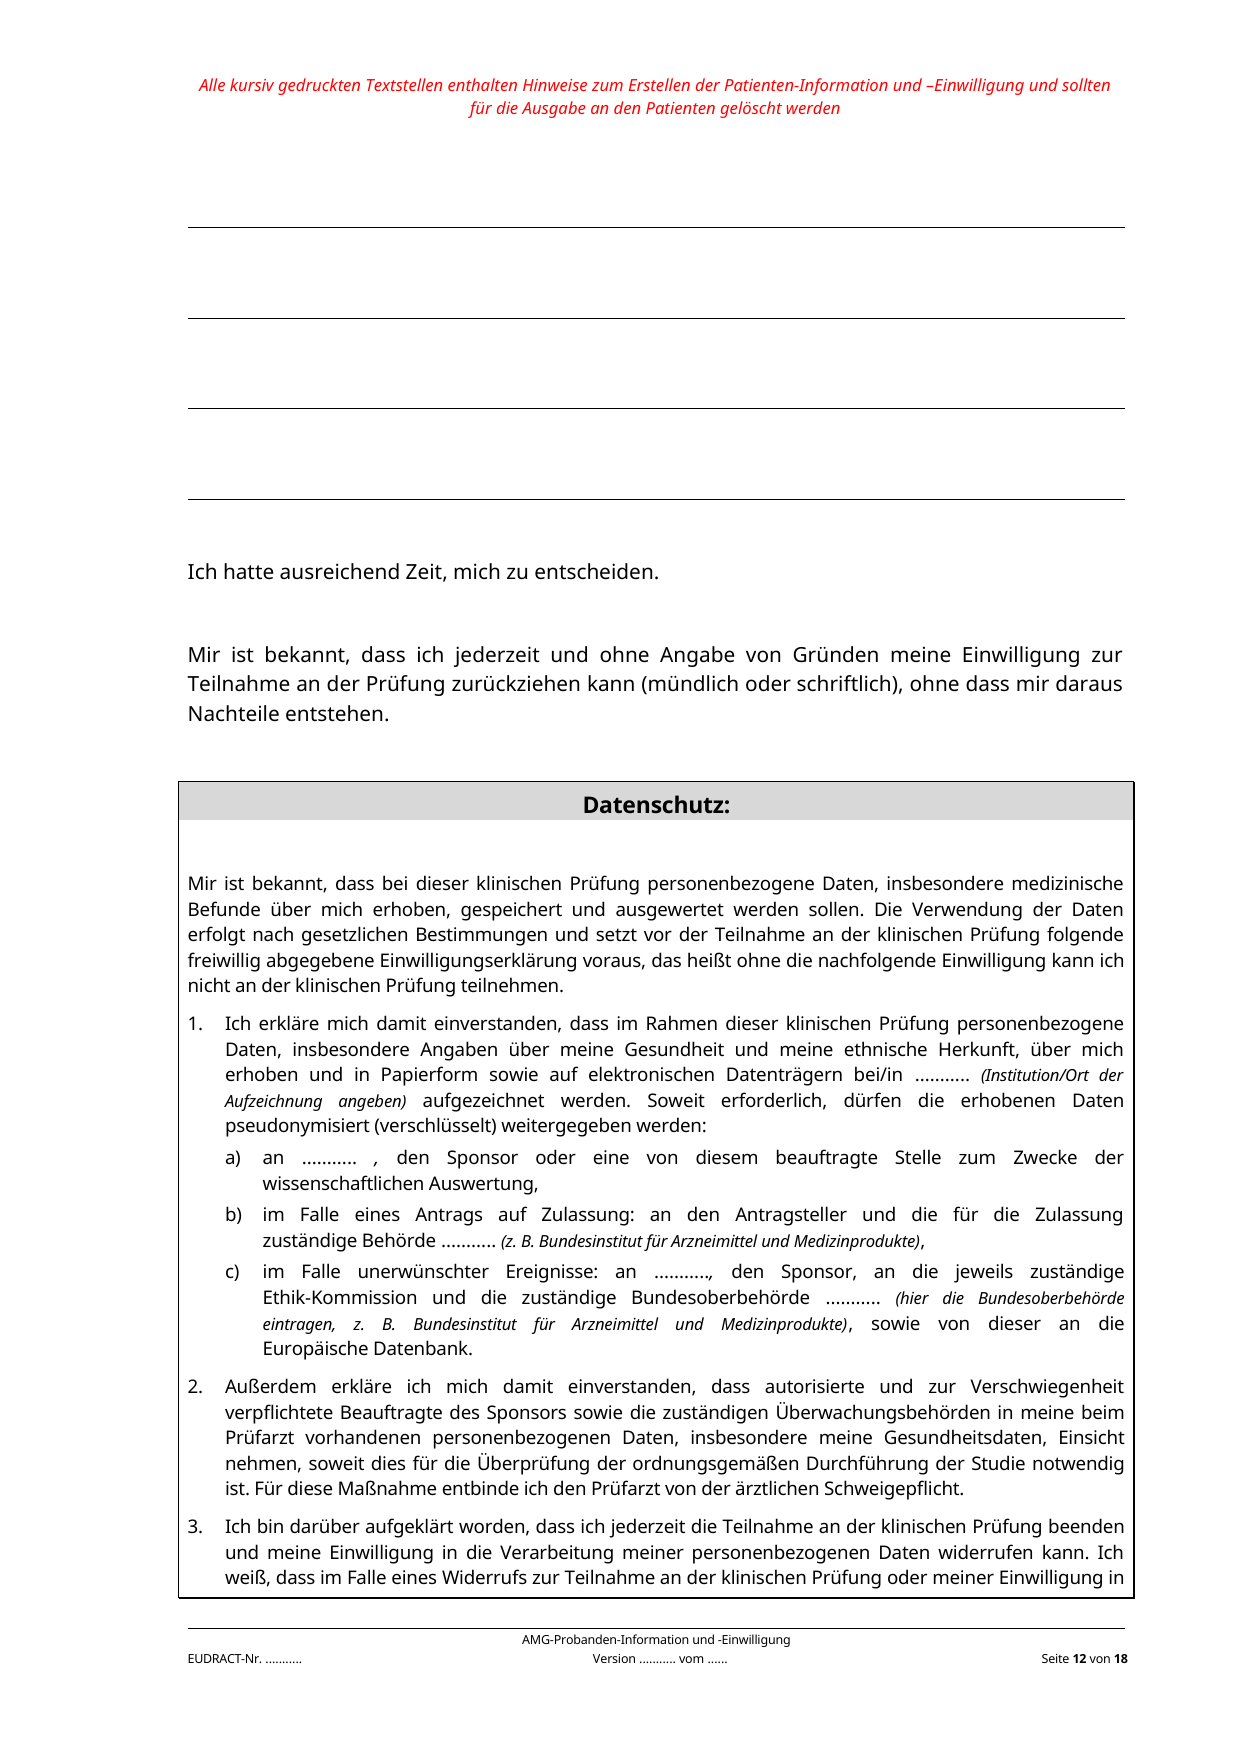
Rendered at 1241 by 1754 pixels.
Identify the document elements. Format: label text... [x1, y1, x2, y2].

text 2. Außerdem erkläre ich mich damit einverstanden, dass autorisierte und zur Verschwiegenheit verpflichtete Beauftragte des Sponsors sowie die zuständigen Überwachungsbehörden in meine beim Prüfarzt vorhandenen personenbezogenen Daten, insbesondere meine Gesundheitsdaten, Einsicht nehmen, soweit dies für die Überprüfung der ordnungsgemäßen Durchführung der Studie notwendig ist. Für diese Maßnahme entbinde ich den Prüfarzt von der ärztlichen Schweigepflicht. [179, 1366, 1133, 1501]
text a) an ........... , den Sponsor oder eine von diesem beauftragte Stelle zum Zwecke der wissenschaftlichen Auswertung, [179, 1137, 1133, 1194]
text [179, 1506, 1133, 1597]
text c) im Falle unerwünschter Ereignisse: an ..........., den Sponsor, an die jeweils zuständige Ethik-Kommission und die zuständige Bundesoberbehörde ........... (hier die Bundesoberbehörde eintragen, z. B. Bundesinstitut für Arzneimittel und Medizinprodukte), sowie von dieser an die Europäische Datenbank. [179, 1252, 1133, 1361]
text Datenschutz: [179, 782, 1133, 820]
text Mir ist bekannt, dass ich jederzeit und ohne Angabe von Gründen meine Einwilligung zur Teilnahme an der Prüfung zurückziehen kann (mündlich oder schriftlich), ohne dass mir daraus Nachteile entstehen. [187, 639, 1125, 727]
text Ich hatte ausreichend Zeit, mich zu entscheiden. [187, 556, 1125, 585]
text b) im Falle eines Antrags auf Zulassung: an den Antragsteller und die für die Zulassung zuständige Behörde ........... (z. B. Bundesinstitut für Arzneimittel und Medizinprodukte), [179, 1194, 1133, 1252]
text Mir ist bekannt, dass bei dieser klinischen Prüfung personenbezogene Daten, insbesondere medizinische Befunde über mich erhoben, gespeichert und ausgewertet werden sollen. Die Verwendung der Daten erfolgt nach gesetzlichen Bestimmungen und setzt vor der Teilnahme an der klinischen Prüfung folgende freiwillig abgegebene Einwilligungserklärung voraus, das heißt ohne die nachfolgende Einwilligung kann ich nicht an der klinischen Prüfung teilnehmen. [179, 863, 1133, 998]
text 1. Ich erkläre mich damit einverstanden, dass im Rahmen dieser klinischen Prüfung personenbezogene Daten, insbesondere Angaben über meine Gesundheit und meine ethnische Herkunft, über mich erhoben und in Papierform sowie auf elektronischen Datenträgern bei/in ........... (Institution/Ort der Aufzeichnung angeben) aufgezeichnet werden. Soweit erforderlich, dürfen die erhobenen Daten pseudonymisiert (verschlüsselt) weitergegeben werden: [179, 1003, 1133, 1137]
